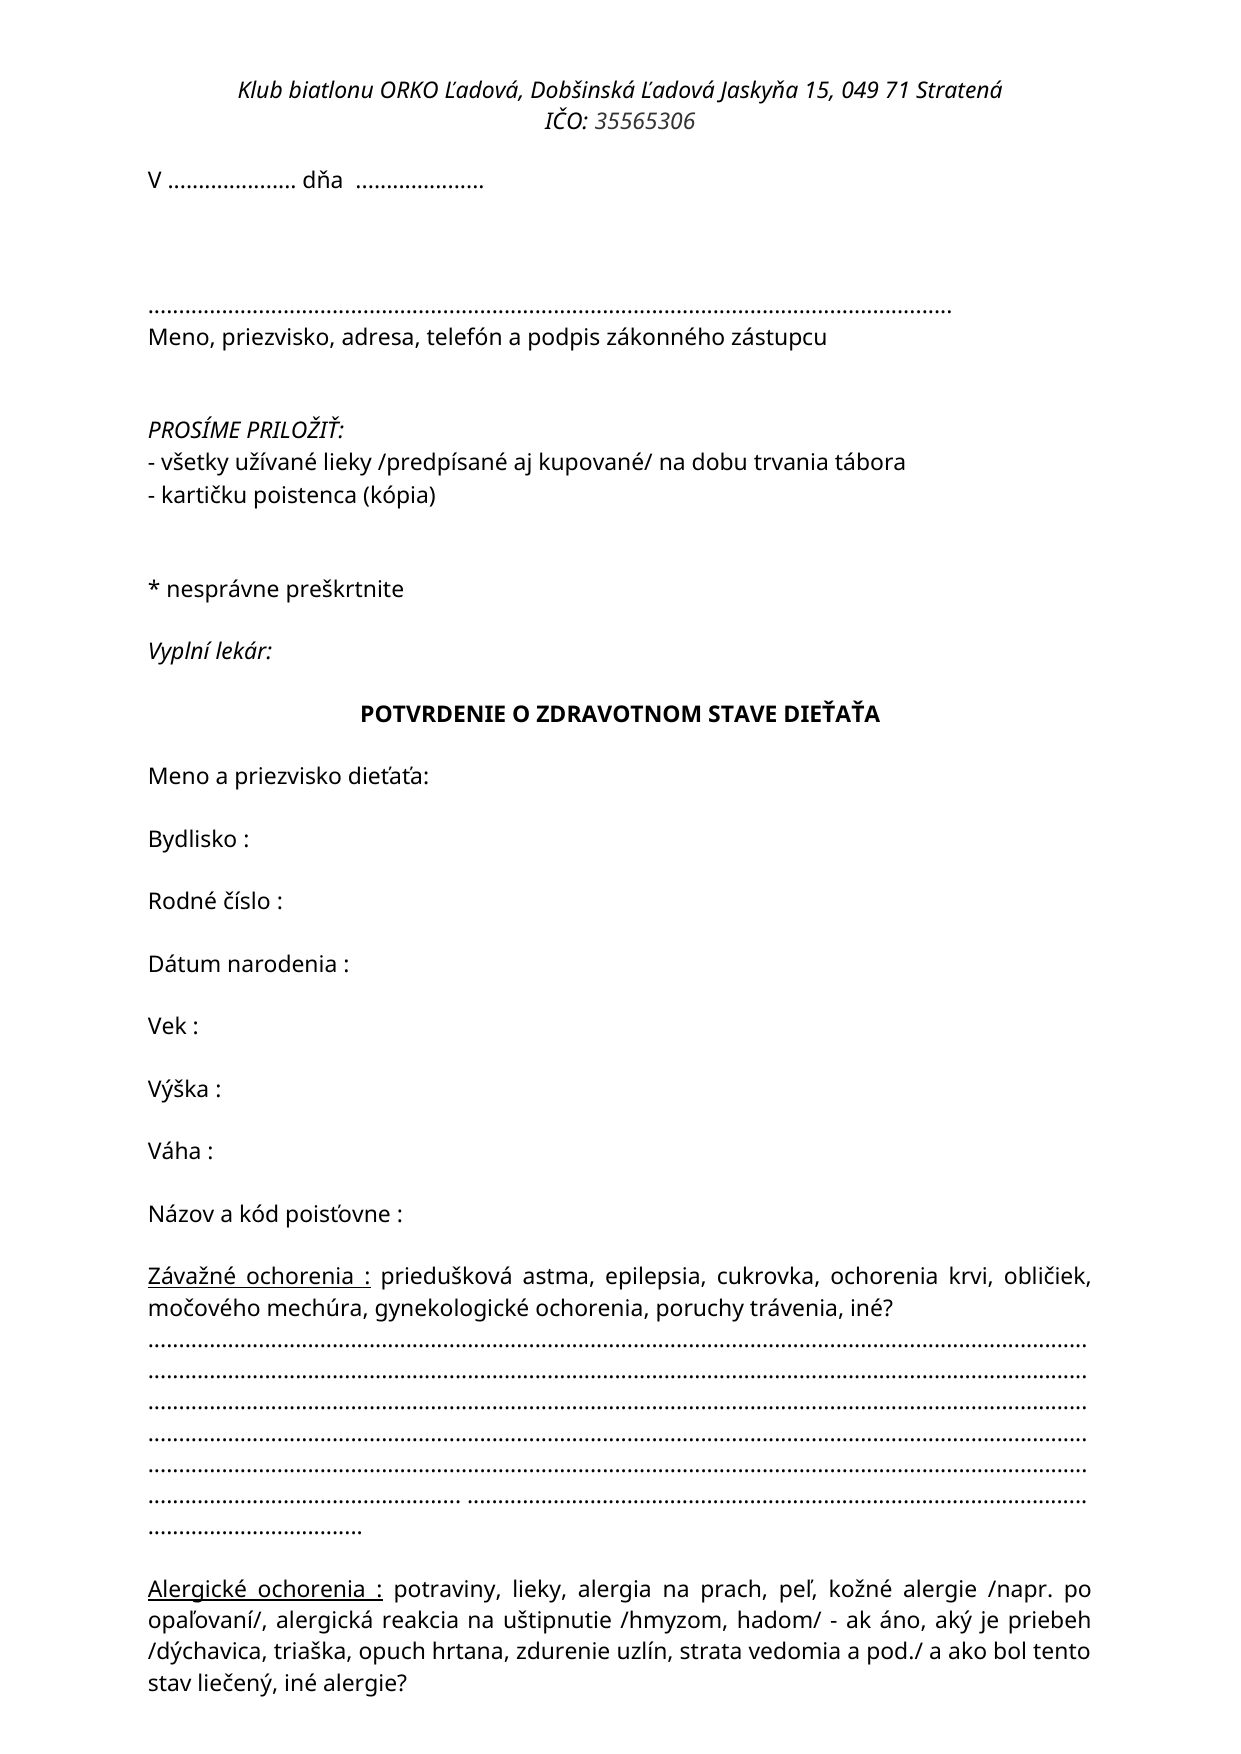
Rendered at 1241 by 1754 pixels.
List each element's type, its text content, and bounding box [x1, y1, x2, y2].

text Bydlisko : [148, 823, 1093, 854]
text POTVRDENIE O ZDRAVOTNOM STAVE DIEŤAŤA [148, 698, 1093, 729]
text Meno a priezvisko dieťaťa: [148, 760, 1093, 792]
text Názov a kód poisťovne : [148, 1198, 1093, 1229]
text Výška : [148, 1073, 1093, 1104]
text Závažné ochorenia : priedušková astma, epilepsia, cukrovka, ochorenia krvi, obličiek, močového mechúra, gynekologické ochorenia, poruchy trávenia, iné? [148, 1260, 1093, 1323]
text V ..................... dňa ..................... [148, 164, 1093, 196]
text * nesprávne preškrtnite [148, 573, 1093, 604]
text - kartičku poistenca (kópia) [148, 479, 1093, 510]
text Vyplní lekár: [148, 635, 1093, 667]
text ................................................................................................................................... [148, 289, 1093, 321]
text - všetky užívané lieky /predpísané aj kupované/ na dobu trvania tábora [148, 446, 1093, 477]
text Dátum narodenia : [148, 948, 1093, 979]
text Vek : [148, 1010, 1093, 1042]
text PROSÍME PRILOŽIŤ: [148, 414, 1093, 446]
text Váha : [148, 1135, 1093, 1167]
text Rodné číslo : [148, 885, 1093, 917]
text Alergické ochorenia : potraviny, lieky, alergia na prach, peľ, kožné alergie /napr. po opaľovaní/, alergická reakcia na uštipnutie /hmyzom, hadom/ - ak áno, aký je priebeh /dýchavica, triaška, opuch hrtana, zdurenie uzlín, strata vedomia a pod./ a ako bol tento stav liečený, iné alergie? [148, 1573, 1093, 1698]
text Meno, priezvisko, adresa, telefón a podpis zákonného zástupcu [148, 321, 1093, 352]
